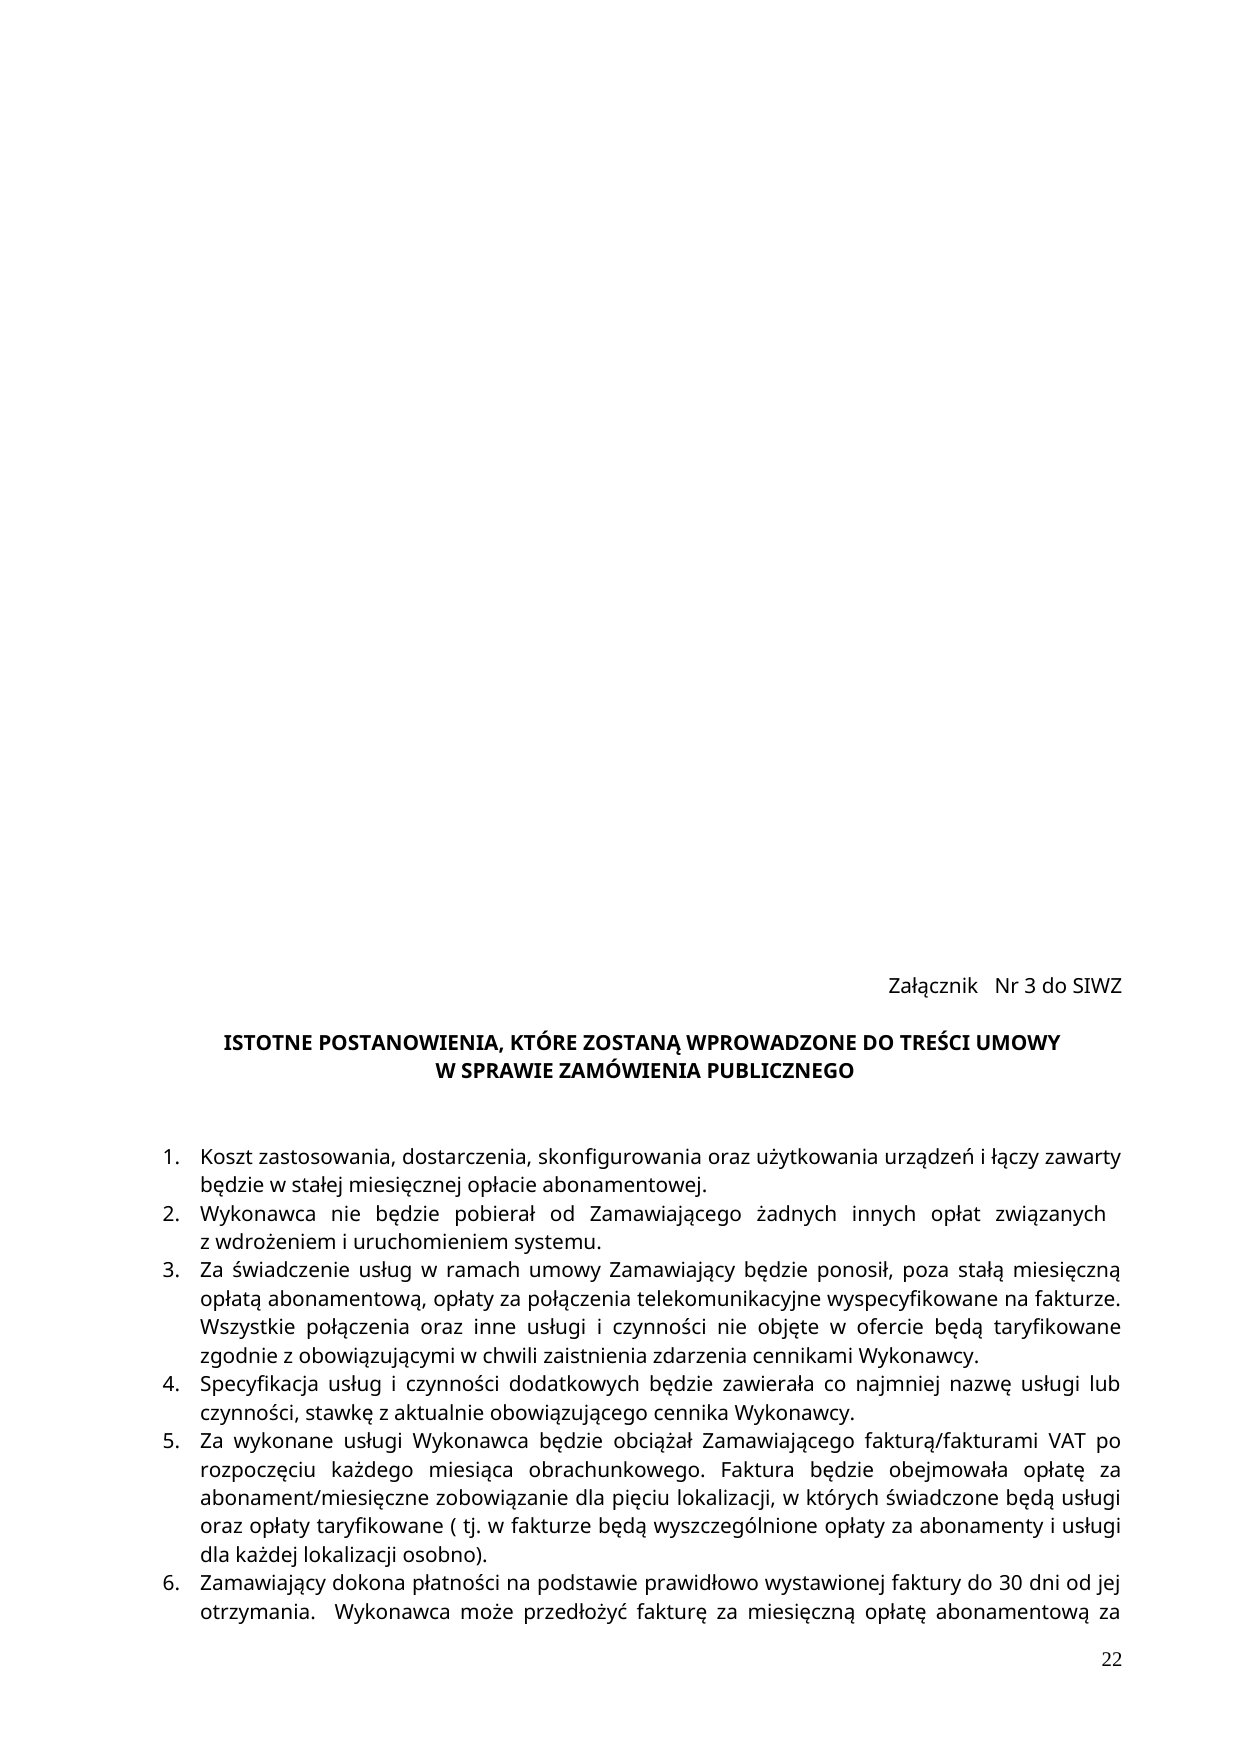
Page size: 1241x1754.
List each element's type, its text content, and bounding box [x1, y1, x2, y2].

list Za wykonane usługi Wykonawca będzie obciążał Zamawiającego fakturą/fakturami VAT po rozpoczęciu każdego miesiąca obrachunkowego. Faktura będzie obejmowała opłatę za abonament/miesięczne zobowiązanie dla pięciu lokalizacji, w których świadczone będą usługi oraz opłaty taryfikowane ( tj. w fakturze będą wyszczególnione opłaty za abonamenty i usługi dla każdej lokalizacji osobno). [162, 1426, 1122, 1568]
list Za świadczenie usług w ramach umowy Zamawiający będzie ponosił, poza stałą miesięczną opłatą abonamentową, opłaty za połączenia telekomunikacyjne wyspecyfikowane na fakturze. Wszystkie połączenia oraz inne usługi i czynności nie objęte w ofercie będą taryfikowane zgodnie z obowiązującymi w chwili zaistnienia zdarzenia cennikami Wykonawcy. [162, 1256, 1122, 1369]
list Specyfikacja usług i czynności dodatkowych będzie zawierała co najmniej nazwę usługi lub czynności, stawkę z aktualnie obowiązującego cennika Wykonawcy. [162, 1369, 1122, 1426]
list Koszt zastosowania, dostarczenia, skonfigurowania oraz użytkowania urządzeń i łączy zawarty będzie w stałej miesięcznej opłacie abonamentowej. [162, 1142, 1122, 1199]
list Wykonawca nie będzie pobierał od Zamawiającego żadnych innych opłat związanych z wdrożeniem i uruchomieniem systemu. [162, 1199, 1122, 1256]
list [162, 1568, 1122, 1625]
text ISTOTNE POSTANOWIENIA, KTÓRE ZOSTANĄ WPROWADZONE DO TREŚCI UMOWY W SPRAWIE ZAMÓWIENIA PUBLICZNEGO [162, 1028, 1122, 1085]
text Załącznik Nr 3 do SIWZ [162, 971, 1122, 1000]
